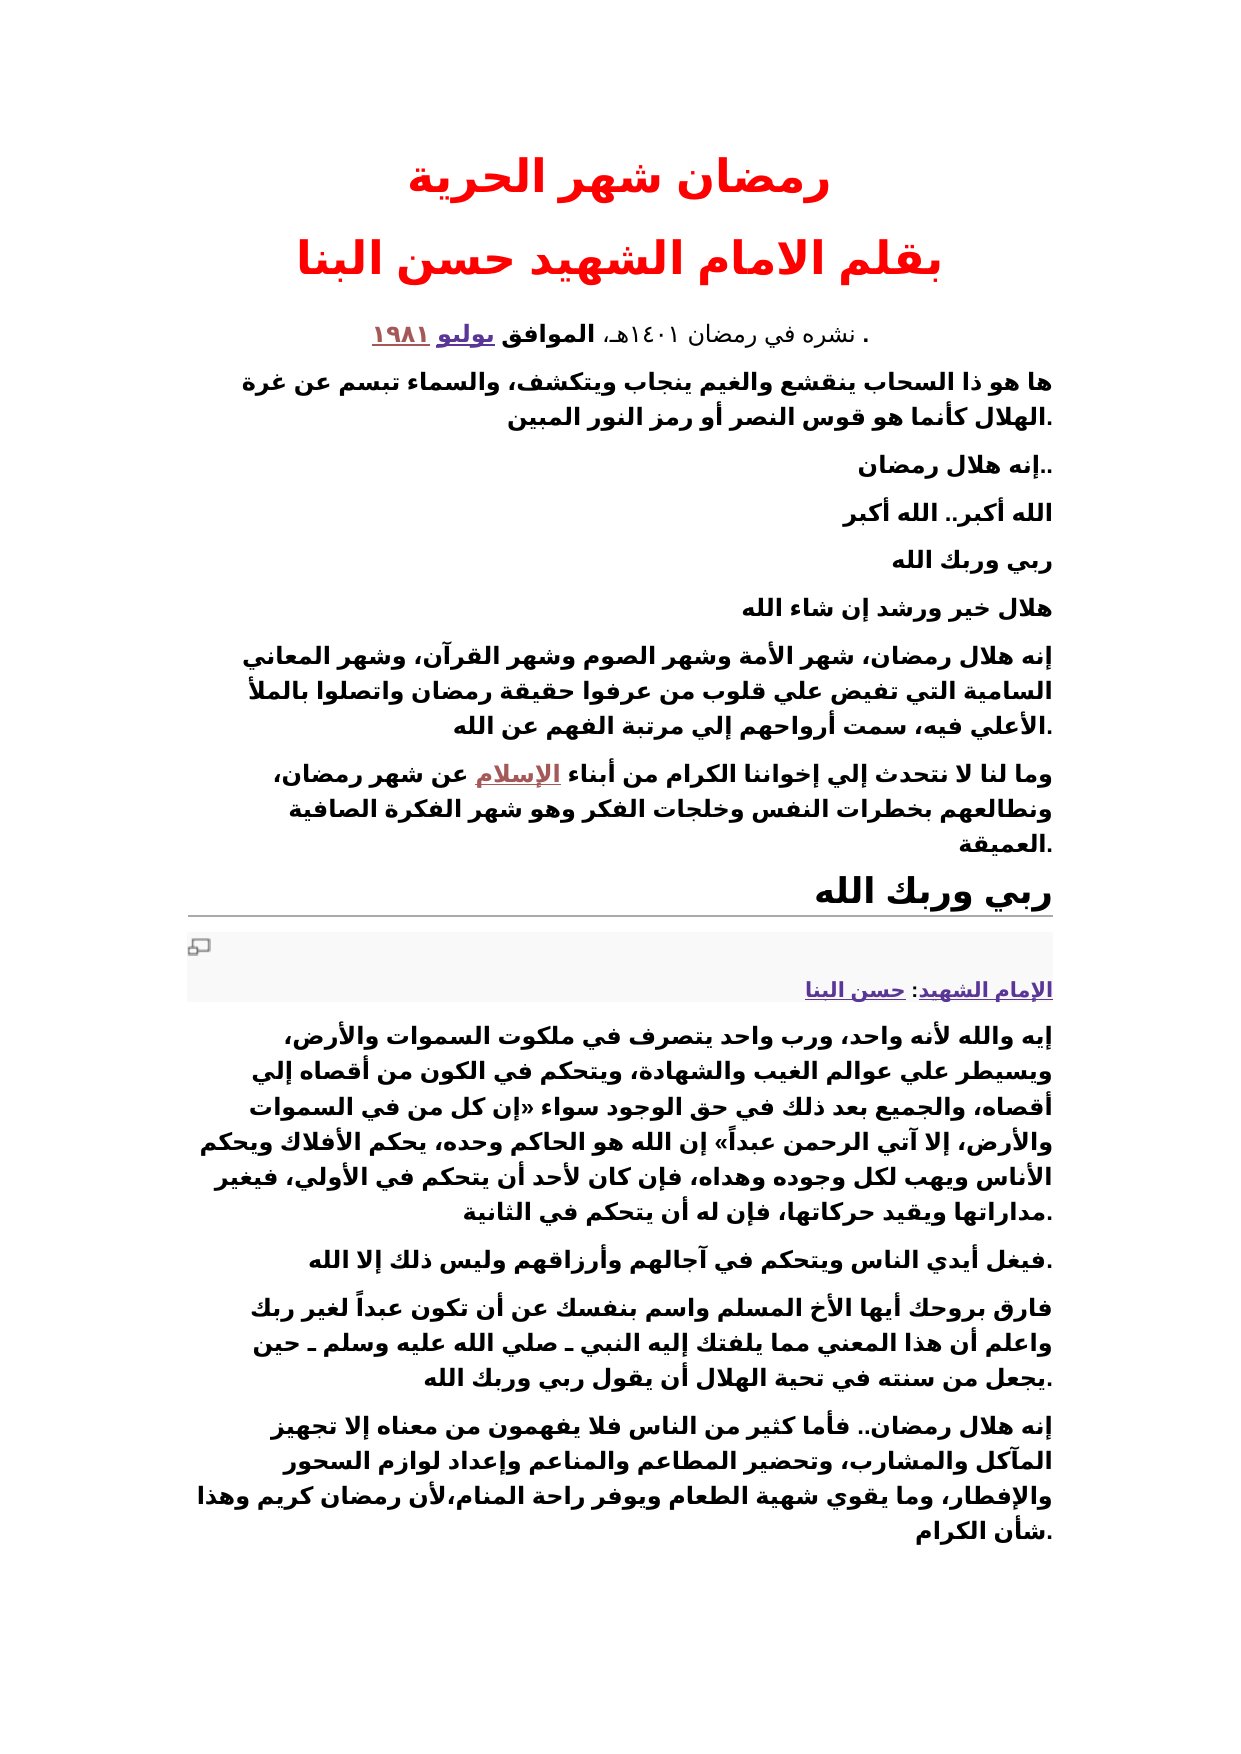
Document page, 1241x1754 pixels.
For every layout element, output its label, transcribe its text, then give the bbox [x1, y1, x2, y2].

text ربي وربك الله [187, 539, 1053, 574]
picture [187, 938, 211, 956]
text ربي وربك الله [187, 870, 1053, 917]
text الله أكبر.. الله أكبر [187, 491, 1053, 526]
text بقلم الامام الشهيد حسن البنا [187, 231, 1053, 284]
text فارق بروحك أيها الأخ المسلم واسم بنفسك عن أن تكون عبداً لغير ربك واعلم أن هذا المعني مما يلفتك إليه النبي ـ صلي الله عليه وسلم ـ حين يجعل من سنته في تحية الهلال أن يقول ربي وربك الله. [187, 1286, 1053, 1391]
text وما لنا لا نتحدث إلي إخواننا الكرام من أبناء الإسلام عن شهر رمضان، ونطالعهم بخطرات النفس وخلجات الفكر وهو شهر الفكرة الصافية العميقة. [187, 752, 1053, 858]
text إنه هلال رمضان.. فأما كثير من الناس فلا يفهمون من معناه إلا تجهيز المآكل والمشارب، وتحضير المطاعم والمناعم وإعداد لوازم السحور والإفطار، وما يقوي شهية الطعام ويوفر راحة المنام،لأن رمضان كريم وهذا شأن الكرام. [187, 1404, 1053, 1545]
text فيغل أيدي الناس ويتحكم في آجالهم وأرزاقهم وليس ذلك إلا الله. [187, 1238, 1053, 1273]
text إيه والله لأنه واحد، ورب واحد يتصرف في ملكوت السموات والأرض، ويسيطر علي عوالم الغيب والشهادة، ويتحكم في الكون من أقصاه إلي أقصاه، والجميع بعد ذلك في حق الوجود سواء «إن كل من في السموات والأرض، إلا آتي الرحمن عبداً» إن الله هو الحاكم وحده، يحكم الأفلاك ويحكم الأناس ويهب لكل وجوده وهداه، فإن كان لأحد أن يتحكم في الأولي، فيغير مداراتها ويقيد حركاتها، فإن له أن يتحكم في الثانية. [187, 1014, 1053, 1226]
text إنه هلال رمضان.. [187, 443, 1053, 478]
text رمضان شهر الحرية [187, 150, 1053, 203]
text إنه هلال رمضان، شهر الأمة وشهر الصوم وشهر القرآن، وشهر المعاني السامية التي تفيض علي قلوب من عرفوا حقيقة رمضان واتصلوا بالملأ الأعلي فيه، سمت أرواحهم إلي مرتبة الفهم عن الله. [187, 634, 1053, 740]
text نشره في رمضان ١٤٠١هـ، الموافق يوليو ١٩٨١ . [187, 313, 1053, 348]
text الإمام الشهيد: حسن البنا [187, 967, 1053, 1002]
text ها هو ذا السحاب ينقشع والغيم ينجاب ويتكشف، والسماء تبسم عن غرة الهلال كأنما هو قوس النصر أو رمز النور المبين. [187, 360, 1053, 431]
text هلال خير ورشد إن شاء الله [187, 586, 1053, 622]
